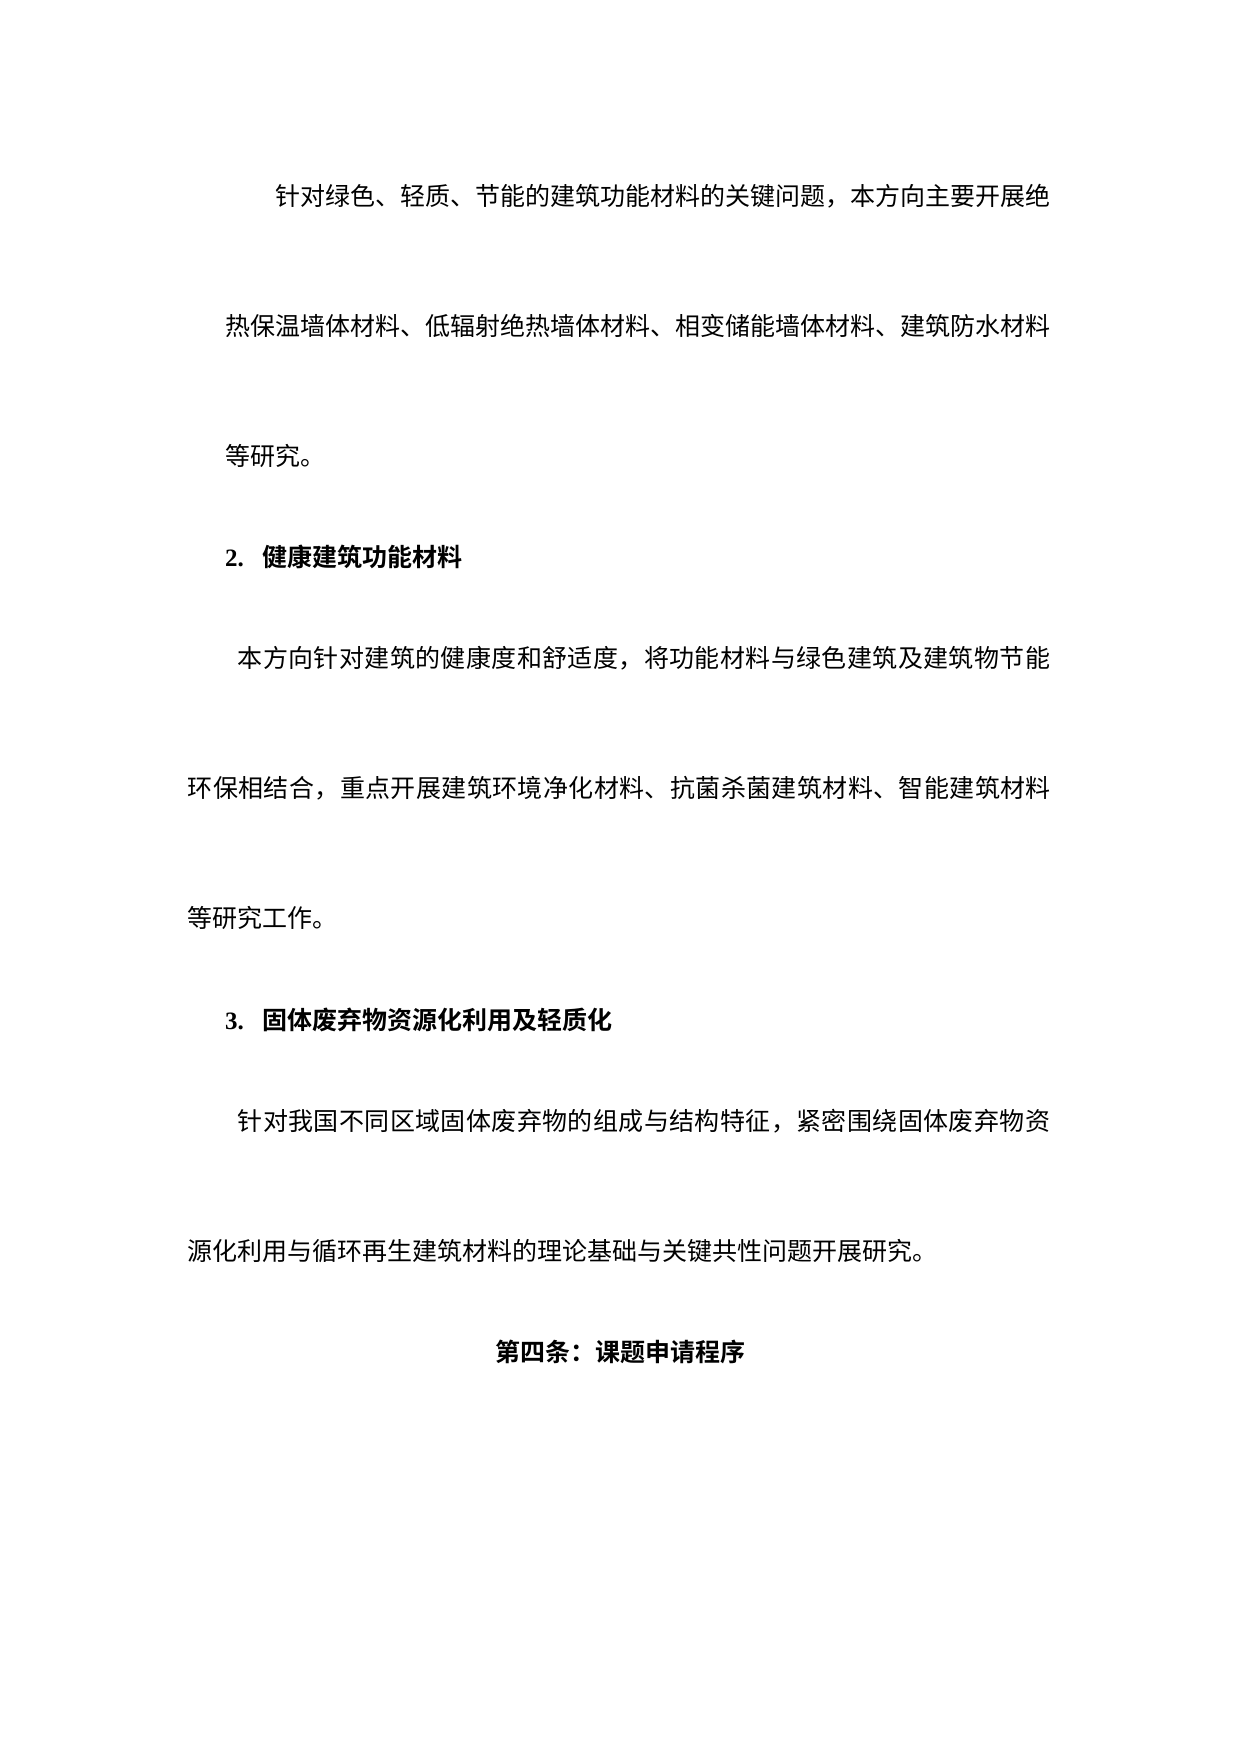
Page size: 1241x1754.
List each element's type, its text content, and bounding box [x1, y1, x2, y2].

text 针对绿色、轻质、节能的建筑功能材料的关键问题，本方向主要开展绝热保温墙体材料、低辐射绝热墙体材料、相变储能墙体材料、建筑防水材料等研究。 [225, 162, 1053, 487]
list 固体废弃物资源化利用及轻质化 [225, 986, 1053, 1051]
text 第四条：课题申请程序 [187, 1318, 1053, 1383]
text 本方向针对建筑的健康度和舒适度，将功能材料与绿色建筑及建筑物节能环保相结合，重点开展建筑环境净化材料、抗菌杀菌建筑材料、智能建筑材料等研究工作。 [187, 624, 1053, 949]
list 健康建筑功能材料 [225, 523, 1053, 588]
text 针对我国不同区域固体废弃物的组成与结构特征，紧密围绕固体废弃物资源化利用与循环再生建筑材料的理论基础与关键共性问题开展研究。 [187, 1087, 1053, 1282]
